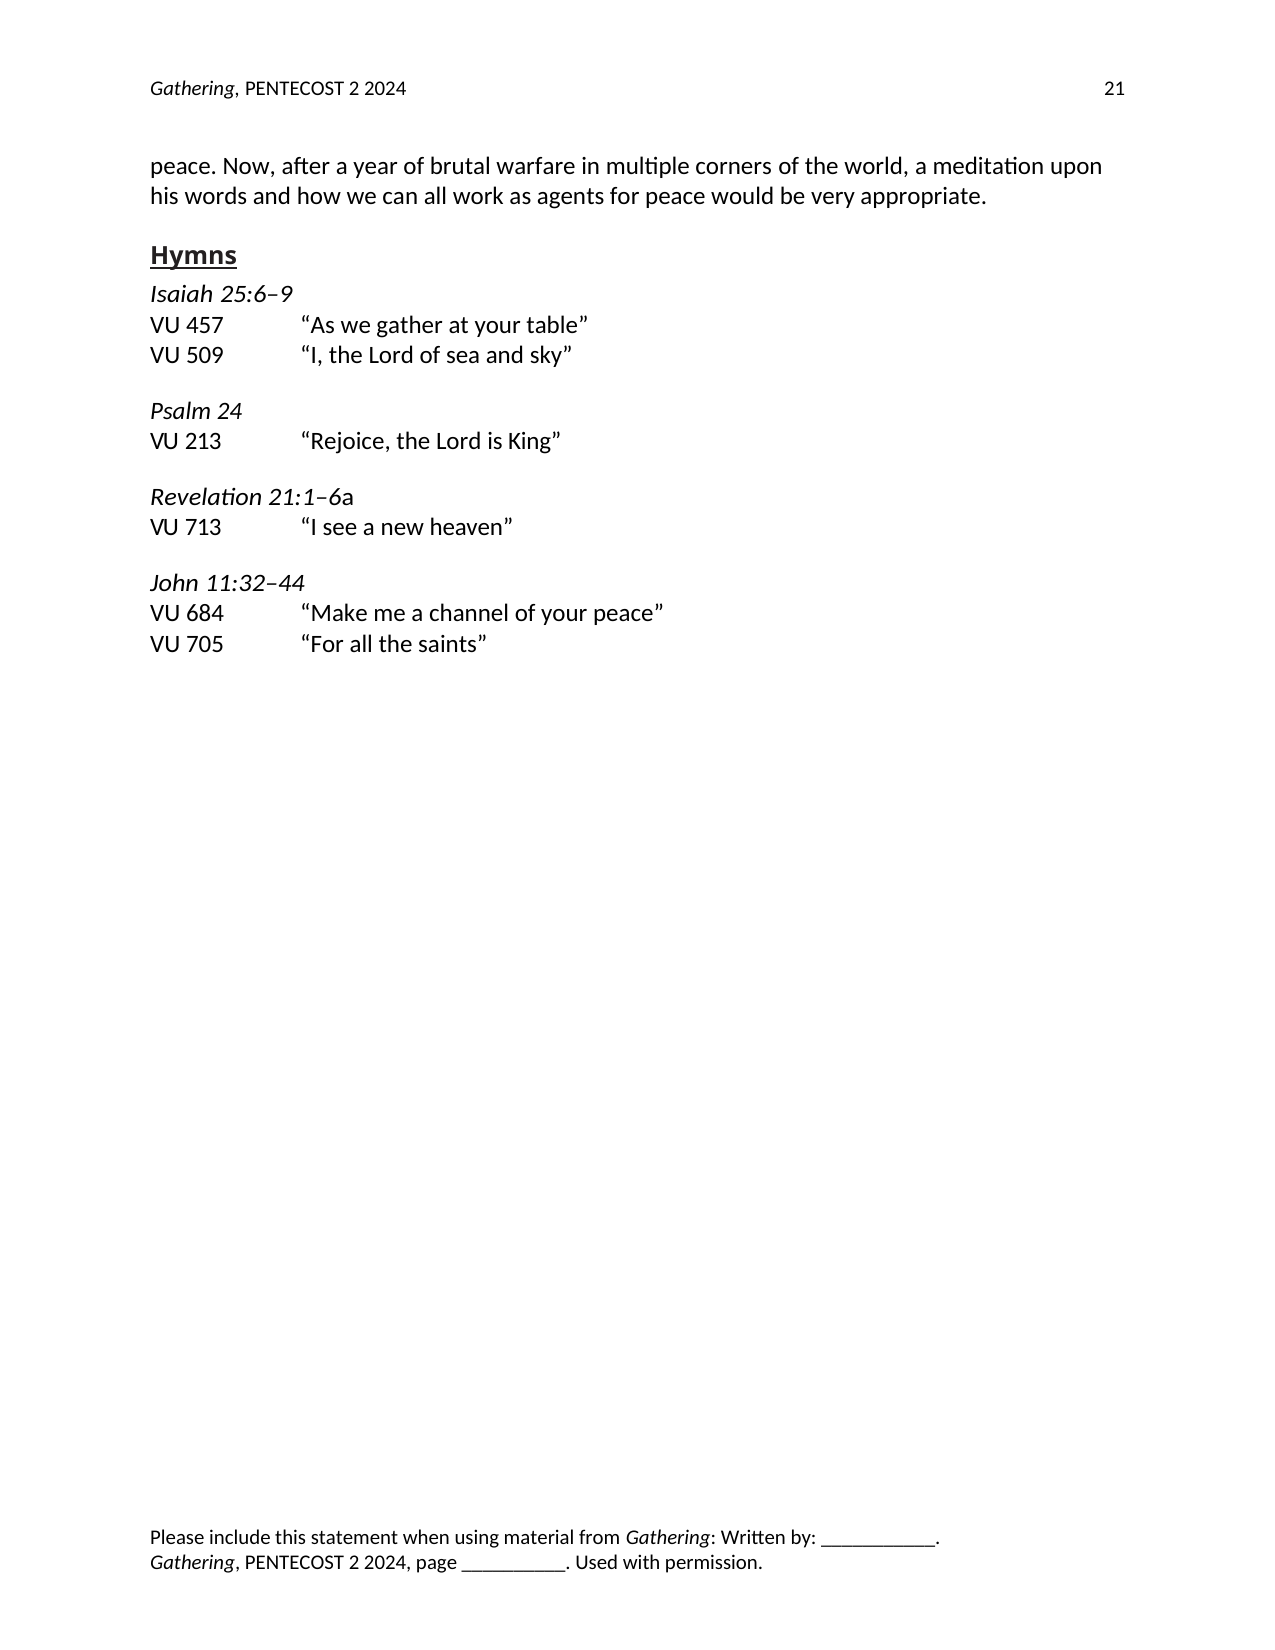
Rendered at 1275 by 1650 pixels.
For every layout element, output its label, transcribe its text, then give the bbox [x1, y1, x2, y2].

subtitle Hymns [150, 238, 1125, 272]
text VU 684 “Make me a channel of your peace” [150, 597, 1125, 628]
text Psalm 24 [150, 395, 1125, 425]
text VU 705 “For all the saints” [150, 628, 1125, 658]
text Revelation 21:1–6a [150, 481, 1125, 511]
text VU 713 “I see a new heaven” [150, 511, 1125, 542]
text VU 213 “Rejoice, the Lord is King” [150, 425, 1125, 456]
text VU 509 “I, the Lord of sea and sky” [150, 339, 1125, 370]
text Isaiah 25:6–9 [150, 278, 1125, 309]
text John 11:32–44 [150, 567, 1125, 597]
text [150, 150, 1125, 211]
text VU 457 “As we gather at your table” [150, 309, 1125, 339]
